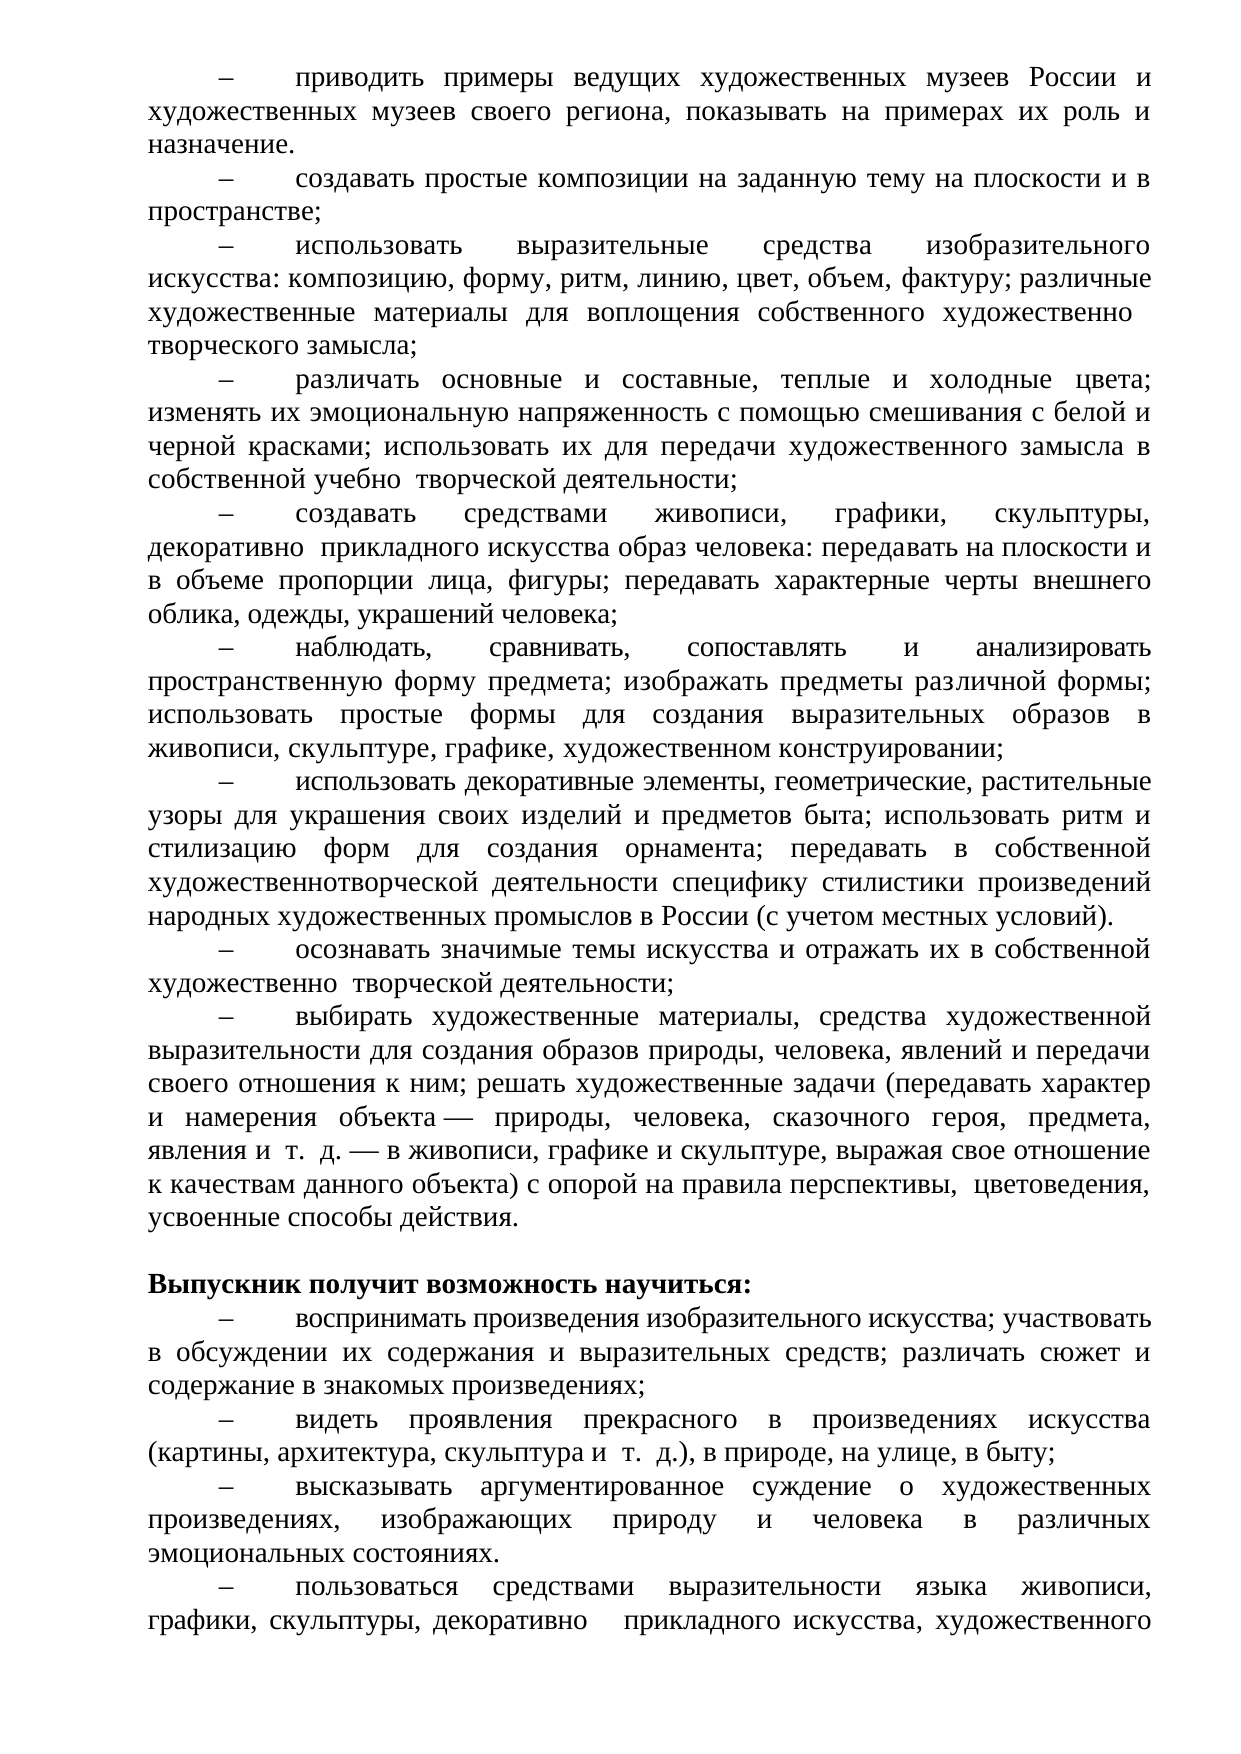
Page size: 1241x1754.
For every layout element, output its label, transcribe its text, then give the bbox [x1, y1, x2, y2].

text использовать выразительные средства изобразительного искусства: композицию, форму, ритм, линию, цвет, объем, фактуру; различные художественные материалы для воплощения собственного художественно ­ творческого замысла; [148, 227, 1152, 361]
text видеть проявления прекрасного в произведениях искусства (картины, архитектура, скульптура и т. д.), в природе, на улице, в быту; [148, 1401, 1152, 1468]
text воспринимать произведения изобразительного искусства; участвовать в обсуждении их содержания и выразительных средств; различать сюжет и содержание в знакомых произведениях; [148, 1300, 1152, 1401]
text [148, 1568, 1152, 1636]
text наблюдать, сравнивать, сопоставлять и анализировать пространственную форму предмета; изображать предметы различной формы; использовать простые формы для создания выразительных образов в живописи, скульптуре, графике, художественном конструировании; [148, 629, 1152, 763]
text различать основные и составные, теплые и холодные цвета; изменять их эмоциональную напряженность с помощью смешивания с белой и черной красками; использовать их для передачи художественного замысла в собственной учебно ­ творческой деятельности; [148, 361, 1152, 495]
text осознавать значимые темы искусства и отражать их в собственной художественно ­ творческой деятельности; [148, 931, 1152, 998]
text Выпускник получит возможность научиться: [148, 1267, 1152, 1300]
text выбирать художественные материалы, средства художественной выразительности для создания образов природы, человека, явлений и передачи своего отношения к ним; решать художественные задачи (передавать характер и намерения объекта — природы, человека, сказочного героя, предмета, явления и т. д. — в живописи, графике и скульптуре, выражая свое отношение к качествам данного объекта) с опорой на правила перспективы, цветоведения, усвоенные способы действия. [148, 998, 1152, 1233]
text создавать простые композиции на заданную тему на плоскости и в пространстве; [148, 160, 1152, 227]
text высказывать аргументированное суждение о художественных произведениях, изображающих природу и человека в различных эмоциональных состояниях. [148, 1468, 1152, 1568]
text создавать средствами живописи, графики, скульптуры, декоративно ­ прикладного искусства образ человека: передавать на плоскости и в объеме пропорции лица, фигуры; передавать характерные черты внешнего облика, одежды, украшений человека; [148, 495, 1152, 629]
text приводить примеры ведущих художественных музеев России и художественных музеев своего региона, показывать на примерах их роль и назначение. [148, 59, 1152, 160]
text использовать декоративные элементы, геометрические, растительные узоры для украшения своих изделий и предметов быта; использовать ритм и стилизацию форм для создания орнамента; передавать в собственной художественно­творческой деятельности специфику стилистики произведений народных художественных промыслов в России (с учетом местных условий). [148, 763, 1152, 931]
